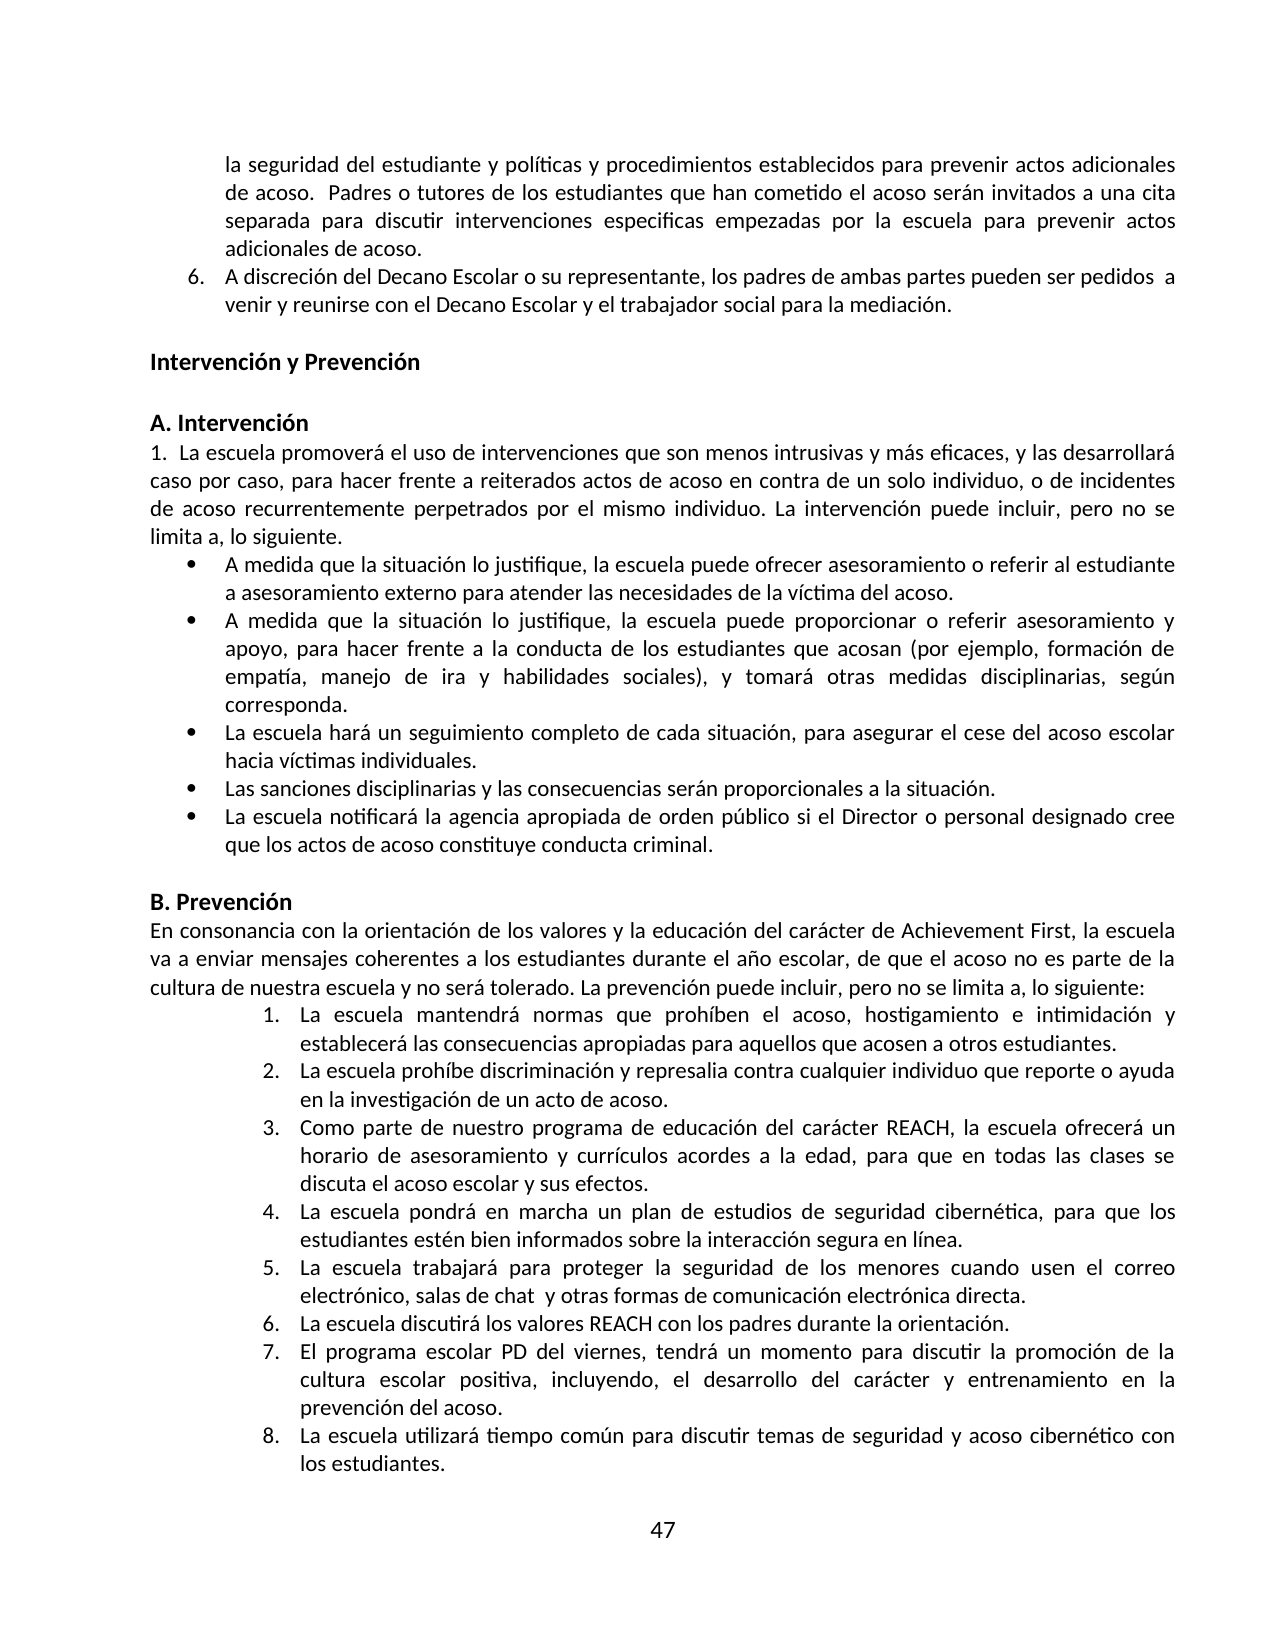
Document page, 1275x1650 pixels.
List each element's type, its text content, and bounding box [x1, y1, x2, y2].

list A discreción del Decano Escolar o su representante, los padres de ambas partes pueden ser pedidos a venir y reunirse con el Decano Escolar y el trabajador social para la mediación. [187, 262, 1176, 318]
list La escuela notificará la agencia apropiada de orden público si el Director o personal designado cree que los actos de acoso constituye conducta criminal. [187, 802, 1176, 858]
list La escuela prohíbe discriminación y represalia contra cualquier individuo que reporte o ayuda en la investigación de un acto de acoso. [262, 1057, 1176, 1113]
list La escuela mantendrá normas que prohíben el acoso, hostigamiento e intimidación y establecerá las consecuencias apropiadas para aquellos que acosen a otros estudiantes. [262, 1001, 1176, 1057]
list A medida que la situación lo justifique, la escuela puede proporcionar o referir asesoramiento y apoyo, para hacer frente a la conducta de los estudiantes que acosan (por ejemplo, formación de empatía, manejo de ira y habilidades sociales), y tomará otras medidas disciplinarias, según corresponda. [187, 606, 1176, 718]
text Intervención y Prevención [150, 346, 1176, 377]
list Las sanciones disciplinarias y las consecuencias serán proporcionales a la situación. [187, 774, 1176, 802]
text En consonancia con la orientación de los valores y la educación del carácter de Achievement First, la escuela va a enviar mensajes coherentes a los estudiantes durante el año escolar, de que el acoso no es parte de la cultura de nuestra escuela y no será tolerado. La prevención puede incluir, pero no se limita a, lo siguiente: [150, 917, 1176, 1001]
list La escuela discutirá los valores REACH con los padres durante la orientación. [262, 1309, 1176, 1337]
list La escuela trabajará para proteger la seguridad de los menores cuando usen el correo electrónico, salas de chat y otras formas de comunicación electrónica directa. [262, 1253, 1176, 1309]
list La escuela utilizará tiempo común para discutir temas de seguridad y acoso cibernético con los estudiantes. [262, 1421, 1176, 1477]
text 1. La escuela promoverá el uso de intervenciones que son menos intrusivas y más eficaces, y las desarrollará caso por caso, para hacer frente a reiterados actos de acoso en contra de un solo individuo, o de incidentes de acoso recurrentemente perpetrados por el mismo individuo. La intervención puede incluir, pero no se limita a, lo siguiente. [150, 438, 1176, 550]
text B. Prevención [150, 886, 1176, 917]
text A. Intervención [150, 407, 1176, 438]
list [187, 150, 1176, 262]
list Como parte de nuestro programa de educación del carácter REACH, la escuela ofrecerá un horario de asesoramiento y currículos acordes a la edad, para que en todas las clases se discuta el acoso escolar y sus efectos. [262, 1113, 1176, 1197]
list El programa escolar PD del viernes, tendrá un momento para discutir la promoción de la cultura escolar positiva, incluyendo, el desarrollo del carácter y entrenamiento en la prevención del acoso. [262, 1337, 1176, 1421]
list A medida que la situación lo justifique, la escuela puede ofrecer asesoramiento o referir al estudiante a asesoramiento externo para atender las necesidades de la víctima del acoso. [187, 550, 1176, 606]
list La escuela hará un seguimiento completo de cada situación, para asegurar el cese del acoso escolar hacia víctimas individuales. [187, 718, 1176, 774]
list La escuela pondrá en marcha un plan de estudios de seguridad cibernética, para que los estudiantes estén bien informados sobre la interacción segura en línea. [262, 1197, 1176, 1253]
